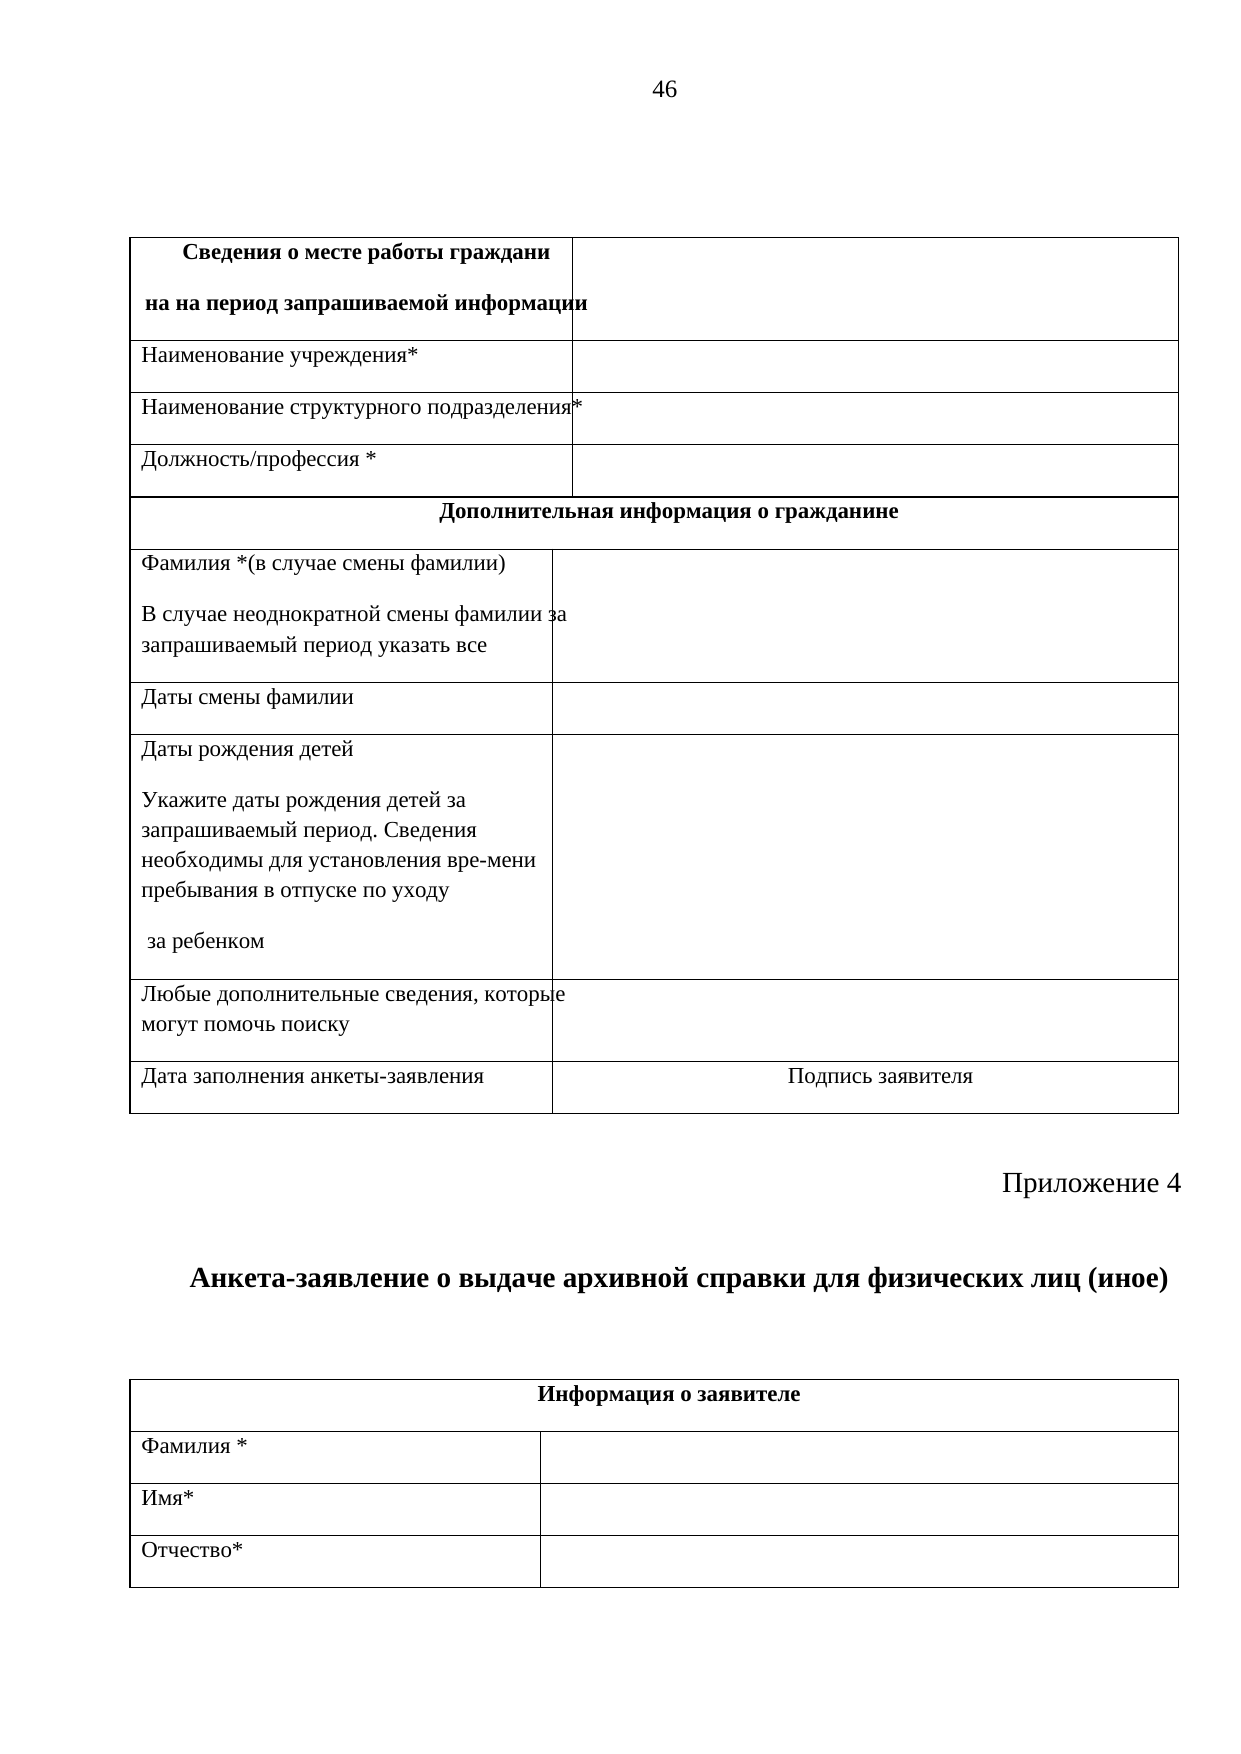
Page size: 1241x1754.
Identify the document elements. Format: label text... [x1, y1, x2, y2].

table_cell Фамилия * [131, 1432, 540, 1483]
table_cell [553, 735, 1178, 979]
table_cell Дата заполнения анкеты-заявления [131, 1062, 552, 1113]
table_cell [541, 1536, 1178, 1587]
table_cell [541, 1432, 1178, 1483]
table_cell [573, 341, 1178, 392]
table_cell [553, 550, 1178, 682]
table_cell Имя* [131, 1484, 540, 1535]
table_cell [553, 980, 1178, 1061]
table_cell [573, 445, 1178, 496]
table_cell Должность/профессия * [131, 445, 572, 496]
table_cell Наименование структурного подразделения* [131, 393, 572, 444]
table_cell Даты рождения детей Укажите даты рождения детей за запрашиваемый период. Сведения необходимы для установления вре-мени пребывания в отпуске по уходу за ребенком [131, 735, 552, 979]
table_cell Наименование учреждения* [131, 341, 572, 392]
table_header Информация о заявителе [131, 1380, 1178, 1431]
table_cell [541, 1484, 1178, 1535]
table_cell Дополнительная информация о гражданине [131, 498, 1178, 548]
table_cell Даты смены фамилии [131, 683, 552, 734]
table_cell Подпись заявителя [553, 1062, 1178, 1113]
table_cell Фамилия *(в случае смены фамилии) В случае неоднократной смены фамилии за запрашиваемый период указать все [131, 550, 552, 682]
table_cell Отчество* [131, 1536, 540, 1587]
table_cell [573, 238, 1178, 340]
text Приложение 4 [177, 1165, 1181, 1199]
table_cell Любые дополнительные сведения, которые могут помочь поиску [131, 980, 552, 1061]
table_cell Сведения о месте работы граждани на на период запрашиваемой информации [131, 238, 572, 340]
table_cell [573, 393, 1178, 444]
text Анкета-заявление о выдаче архивной справки для физических лиц (иное) [177, 1260, 1181, 1294]
table_cell [553, 683, 1178, 734]
